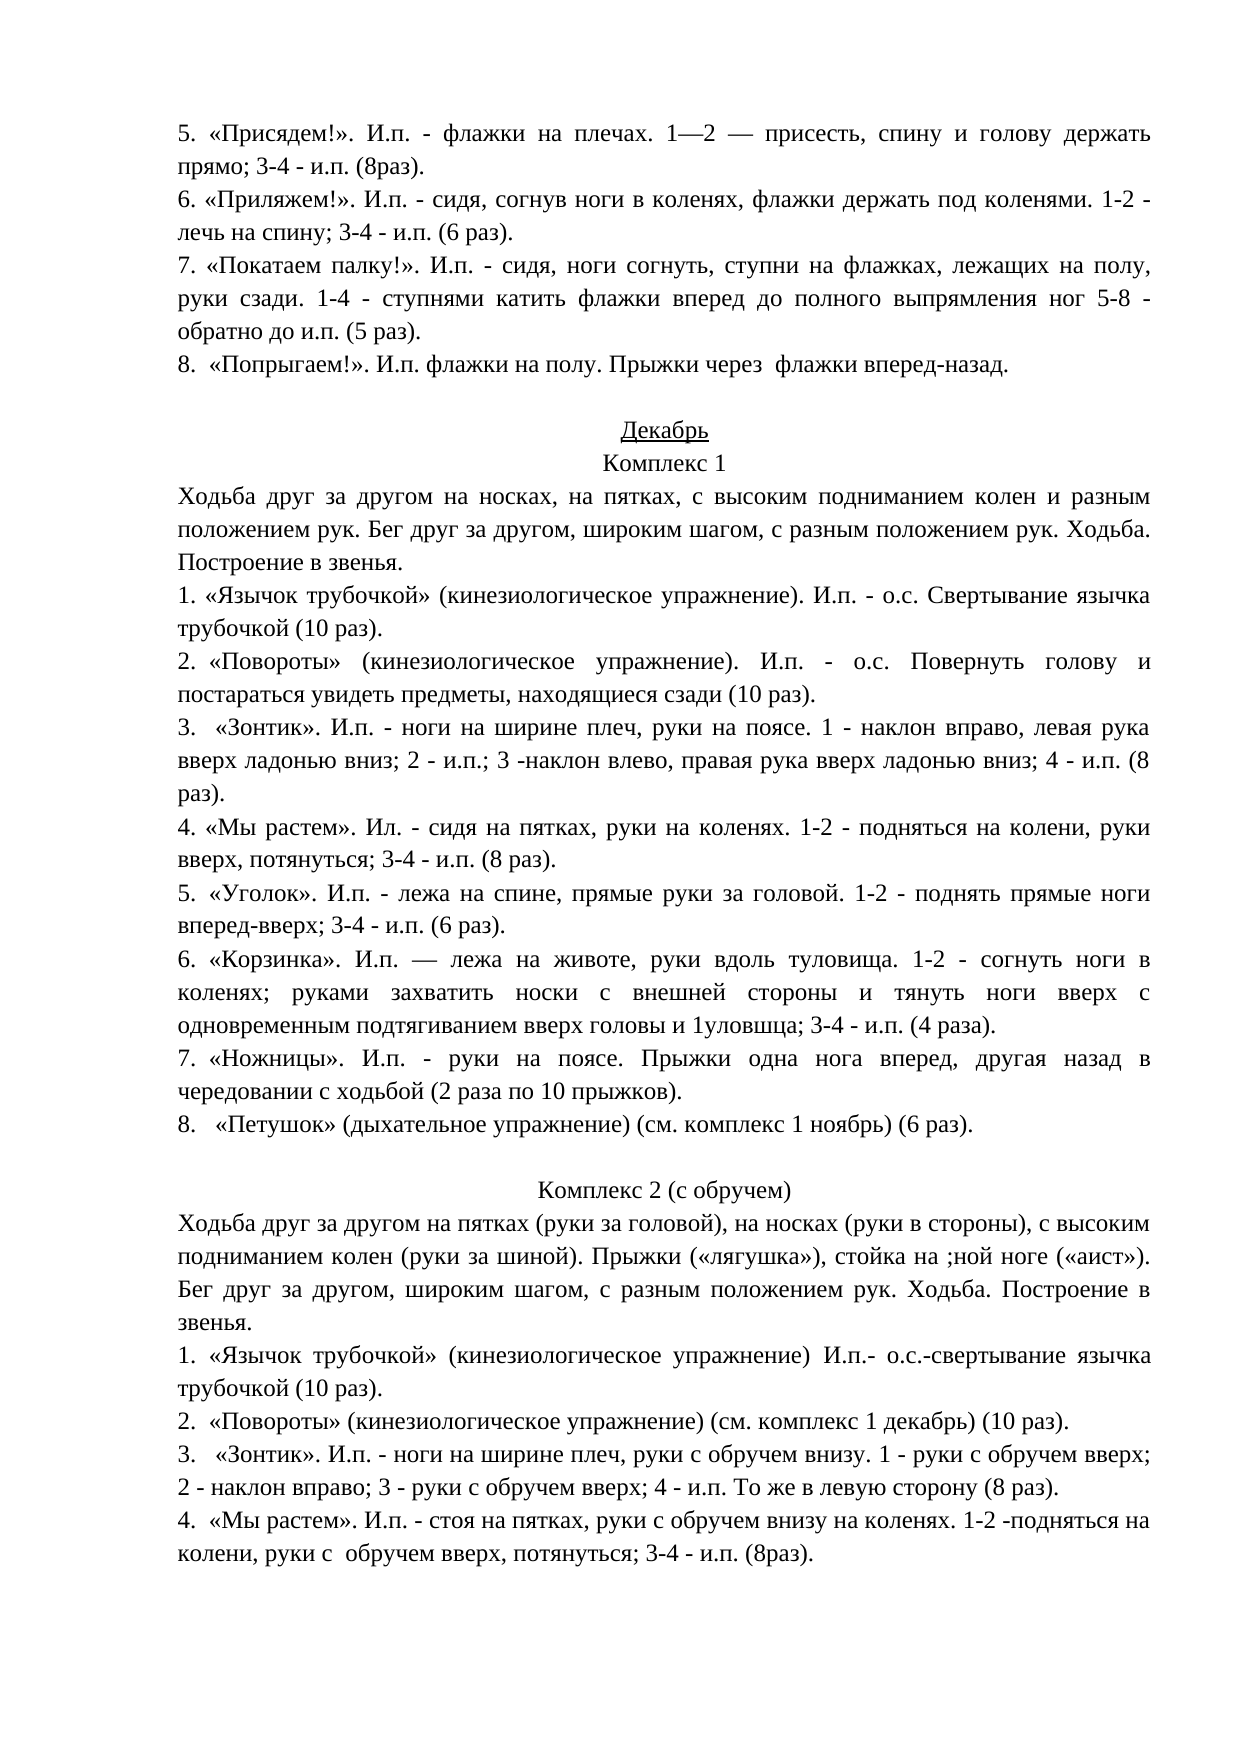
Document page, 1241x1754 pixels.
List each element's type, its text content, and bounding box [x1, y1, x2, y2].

text 1. «Язычок трубочкой» (кинезиологическое упражнение) И.п.- о.с.-свертывание язычка трубочкой (10 раз). [177, 1340, 1152, 1402]
text Ходьба друг за другом на пятках (руки за головой), на носках (руки в стороны), с высоким подниманием колен (руки за шиной). Прыжки («лягушка»), стойка на ;ной ноге («аист»). Бег друг за другом, широким шагом, с разным положением рук. Ходьба. Построение в звенья. [177, 1208, 1152, 1336]
text 4. «Мы растем». И.п. - стоя на пятках, руки с обручем внизу на коленях. 1-2 -подняться на колени, руки с обручем вверх, потянуться; 3-4 - и.п. (8раз). [177, 1505, 1152, 1567]
text Декабрь [177, 415, 1152, 444]
text Комплекс 1 [177, 448, 1152, 477]
text 2. «Повороты» (кинезиологическое упражнение). И.п. - о.с. Повернуть голову и постараться увидеть предметы, находящиеся сзади (10 раз). [177, 646, 1152, 708]
text 5. «Уголок». И.п. - лежа на спине, прямые руки за головой. 1-2 - поднять прямые ноги вперед-вверх; 3-4 - и.п. (6 раз). [177, 878, 1152, 939]
text 7. «Покатаем палку!». И.п. - сидя, ноги согнуть, ступни на флажках, лежащих на полу, руки сзади. 1-4 - ступнями катить флажки вперед до полного выпрямления ног 5-8 - обратно до и.п. (5 раз). [177, 250, 1152, 345]
text 6. «Корзинка». И.п. — лежа на животе, руки вдоль туловища. 1-2 - согнуть ноги в коленях; руками захватить носки с внешней стороны и тянуть ноги вверх с одновременным подтягиванием вверх головы и 1уловшца; 3-4 - и.п. (4 раза). [177, 944, 1152, 1038]
text 3. «Зонтик». И.п. - ноги на ширине плеч, руки на поясе. 1 - наклон вправо, левая рука вверх ладонью вниз; 2 - и.п.; 3 -наклон влево, правая рука вверх ладонью вниз; 4 - и.п. (8 раз). [177, 712, 1152, 807]
text 6. «Приляжем!». И.п. - сидя, согнув ноги в коленях, флажки держать под коленями. 1-2 - лечь на спину; 3-4 - и.п. (6 раз). [177, 184, 1152, 246]
text Комплекс 2 (с обручем) [177, 1175, 1152, 1203]
text Ходьба друг за другом на носках, на пятках, с высоким подниманием колен и разным положением рук. Бег друг за другом, широким шагом, с разным положением рук. Ходьба. Построение в звенья. [177, 481, 1152, 576]
text 5. «Присядем!». И.п. - флажки на плечах. 1—2 — присесть, спину и голову держать прямо; 3-4 - и.п. (8раз). [177, 118, 1152, 180]
text 2. «Повороты» (кинезиологическое упражнение) (см. комплекс 1 декабрь) (10 раз). [177, 1406, 1152, 1435]
text 1. «Язычок трубочкой» (кинезиологическое упражнение). И.п. - о.с. Свертывание язычка трубочкой (10 раз). [177, 580, 1152, 642]
text 8. «Попрыгаем!». И.п. флажки на полу. Прыжки через флажки вперед-назад. [177, 349, 1152, 378]
text 8. «Петушок» (дыхательное упражнение) (см. комплекс 1 ноябрь) (6 раз). [177, 1109, 1152, 1137]
text 7. «Ножницы». И.п. - руки на поясе. Прыжки одна нога вперед, другая назад в чередовании с ходьбой (2 раза по 10 прыжков). [177, 1043, 1152, 1104]
text 3. «Зонтик». И.п. - ноги на ширине плеч, руки с обручем внизу. 1 - руки с обручем вверх; 2 - наклон вправо; 3 - руки с обручем вверх; 4 - и.п. То же в левую сторону (8 раз). [177, 1439, 1152, 1501]
text 4. «Мы растем». Ил. - сидя на пятках, руки на коленях. 1-2 - подняться на колени, руки вверх, потянуться; 3-4 - и.п. (8 раз). [177, 812, 1152, 873]
